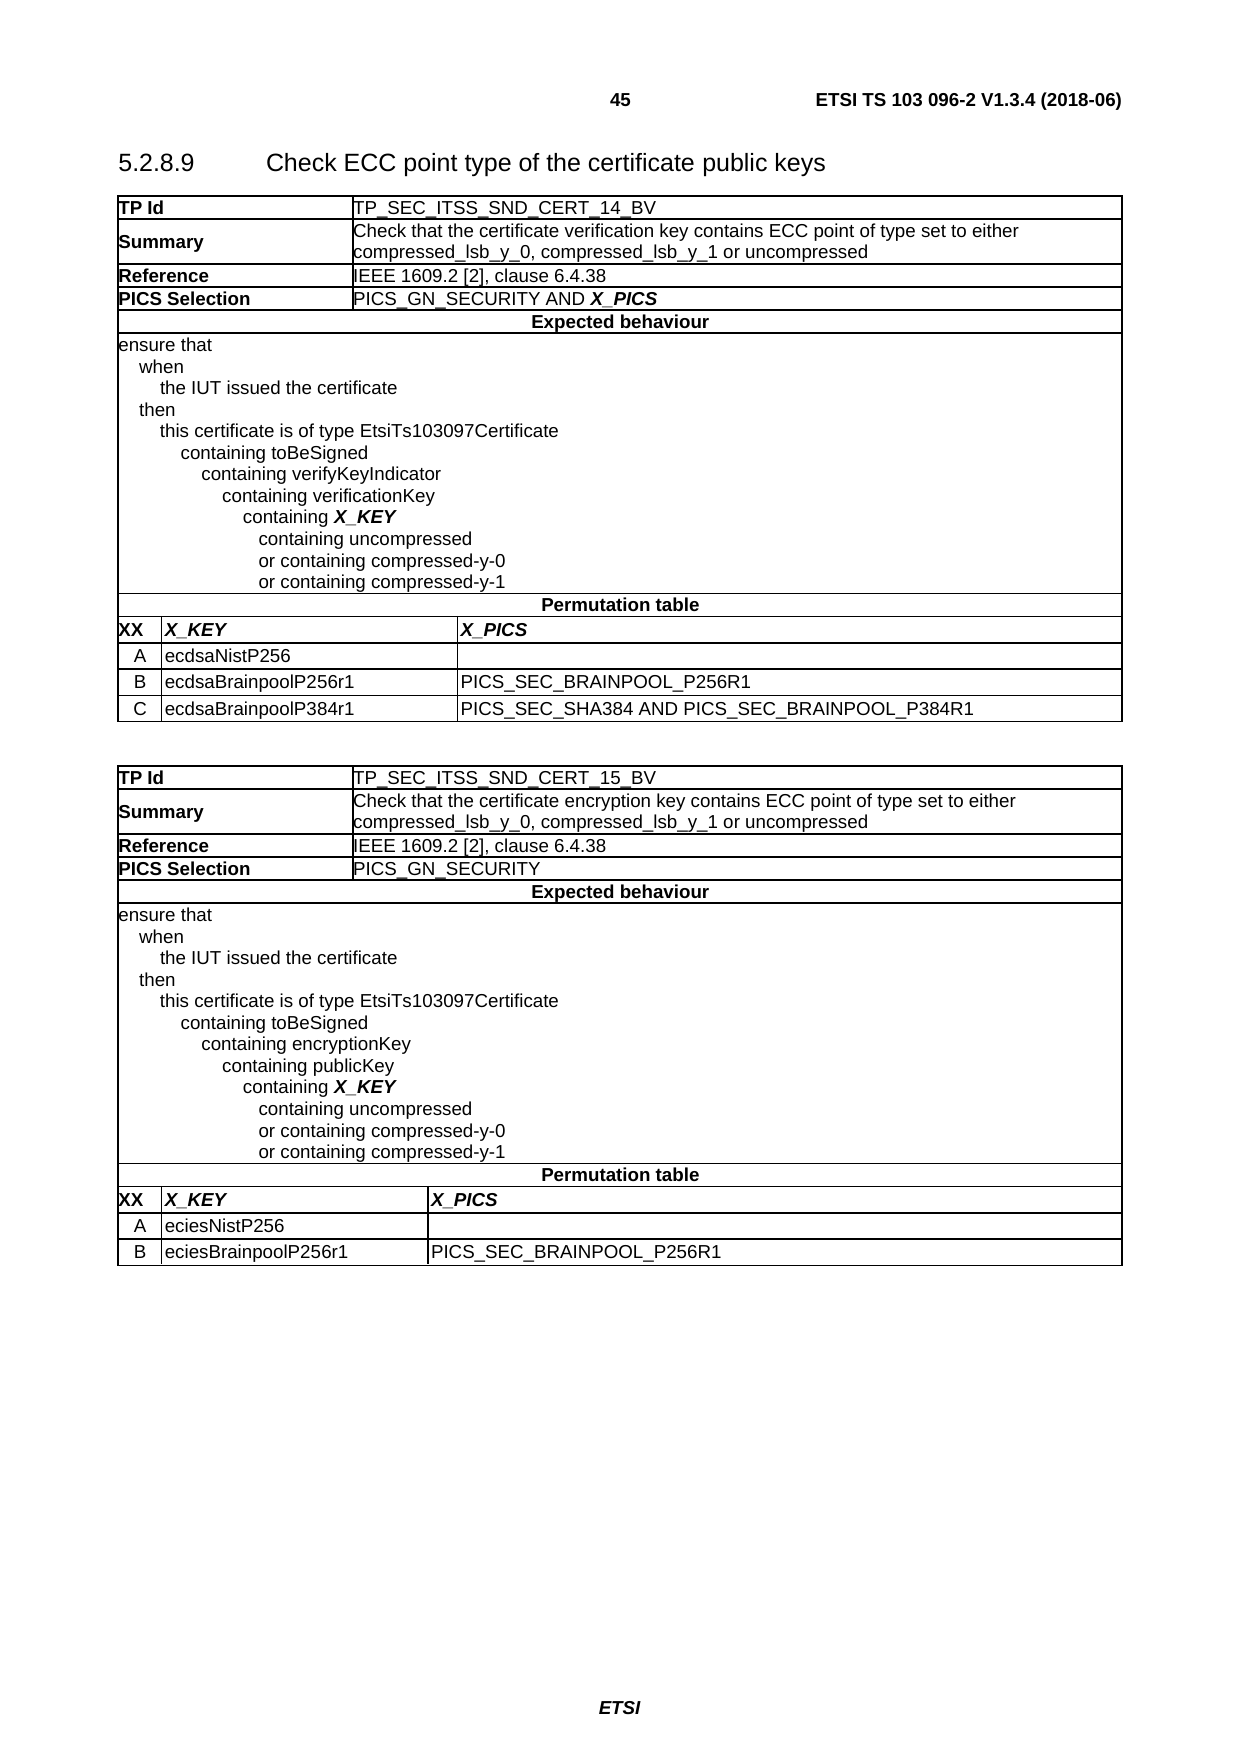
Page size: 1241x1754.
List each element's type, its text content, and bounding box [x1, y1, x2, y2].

table_cell Expected behaviour [119, 311, 1121, 332]
table_cell Expected behaviour [119, 881, 1121, 902]
table_cell ensure that when the IUT issued the certificate then this certificate is of type EtsiTs103097Certificate containing toBeSigned containing verifyKeyIndicator containing verificationKey containing X_KEY containing uncompressed or containing compressed-y-0 or containing compressed-y-1 [119, 334, 1121, 593]
table_cell PICS_GN_SECURITY [354, 858, 1121, 879]
table_cell X_PICS [458, 617, 1121, 642]
table_cell ensure that when the IUT issued the certificate then this certificate is of type EtsiTs103097Certificate containing toBeSigned containing encryptionKey containing publicKey containing X_KEY containing uncompressed or containing compressed-y-0 or containing compressed-y-1 [119, 904, 1121, 1163]
table_cell ecdsaBrainpoolP384r1 [162, 696, 457, 721]
table_cell eciesBrainpoolP256r1 [162, 1240, 427, 1264]
table_cell IEEE 1609.2 [2], clause 6.4.38 [354, 265, 1121, 286]
table_cell Summary [119, 220, 352, 263]
subtitle 5.2.8.9 Check ECC point type of the certificate public keys [118, 148, 1122, 176]
table_cell Permutation table [119, 1164, 1121, 1186]
table_cell ecdsaBrainpoolP256r1 [162, 670, 457, 694]
table_cell A [119, 644, 161, 668]
table_cell PICS Selection [119, 858, 352, 879]
table_cell B [119, 670, 161, 694]
table_cell Permutation table [119, 594, 1121, 616]
table_cell XX [119, 617, 161, 642]
table_cell ecdsaNistP256 [162, 644, 457, 668]
table_cell PICS_GN_SECURITY AND X_PICS [354, 288, 1121, 309]
table_cell Reference [119, 265, 352, 286]
table_cell A [119, 1214, 161, 1238]
table_cell X_KEY [162, 1187, 427, 1212]
table_cell Check that the certificate verification key contains ECC point of type set to either compressed_lsb_y_0, compressed_lsb_y_1 or uncompressed [354, 220, 1121, 263]
table_cell C [119, 696, 161, 721]
table_cell IEEE 1609.2 [2], clause 6.4.38 [354, 835, 1121, 856]
table_cell Summary [119, 790, 352, 833]
table_cell XX [119, 1187, 161, 1212]
table_cell PICS Selection [119, 288, 352, 309]
table_cell Reference [119, 835, 352, 856]
table_cell X_KEY [162, 617, 457, 642]
table_header TP Id [119, 767, 352, 788]
table_header TP_SEC_ITSS_SND_CERT_14_BV [354, 197, 1121, 218]
table_cell [458, 644, 1121, 668]
table_cell PICS_SEC_BRAINPOOL_P256R1 [458, 670, 1121, 694]
table_header TP_SEC_ITSS_SND_CERT_15_BV [354, 767, 1121, 788]
table_cell PICS_SEC_SHA384 AND PICS_SEC_BRAINPOOL_P384R1 [458, 696, 1121, 721]
table_header TP Id [119, 197, 352, 218]
table_cell Check that the certificate encryption key contains ECC point of type set to either compressed_lsb_y_0, compressed_lsb_y_1 or uncompressed [354, 790, 1121, 833]
table_cell X_PICS [429, 1187, 1121, 1212]
table_cell B [119, 1240, 161, 1264]
table_cell eciesNistP256 [162, 1214, 427, 1238]
table_cell [429, 1214, 1121, 1238]
table_cell PICS_SEC_BRAINPOOL_P256R1 [429, 1240, 1121, 1264]
